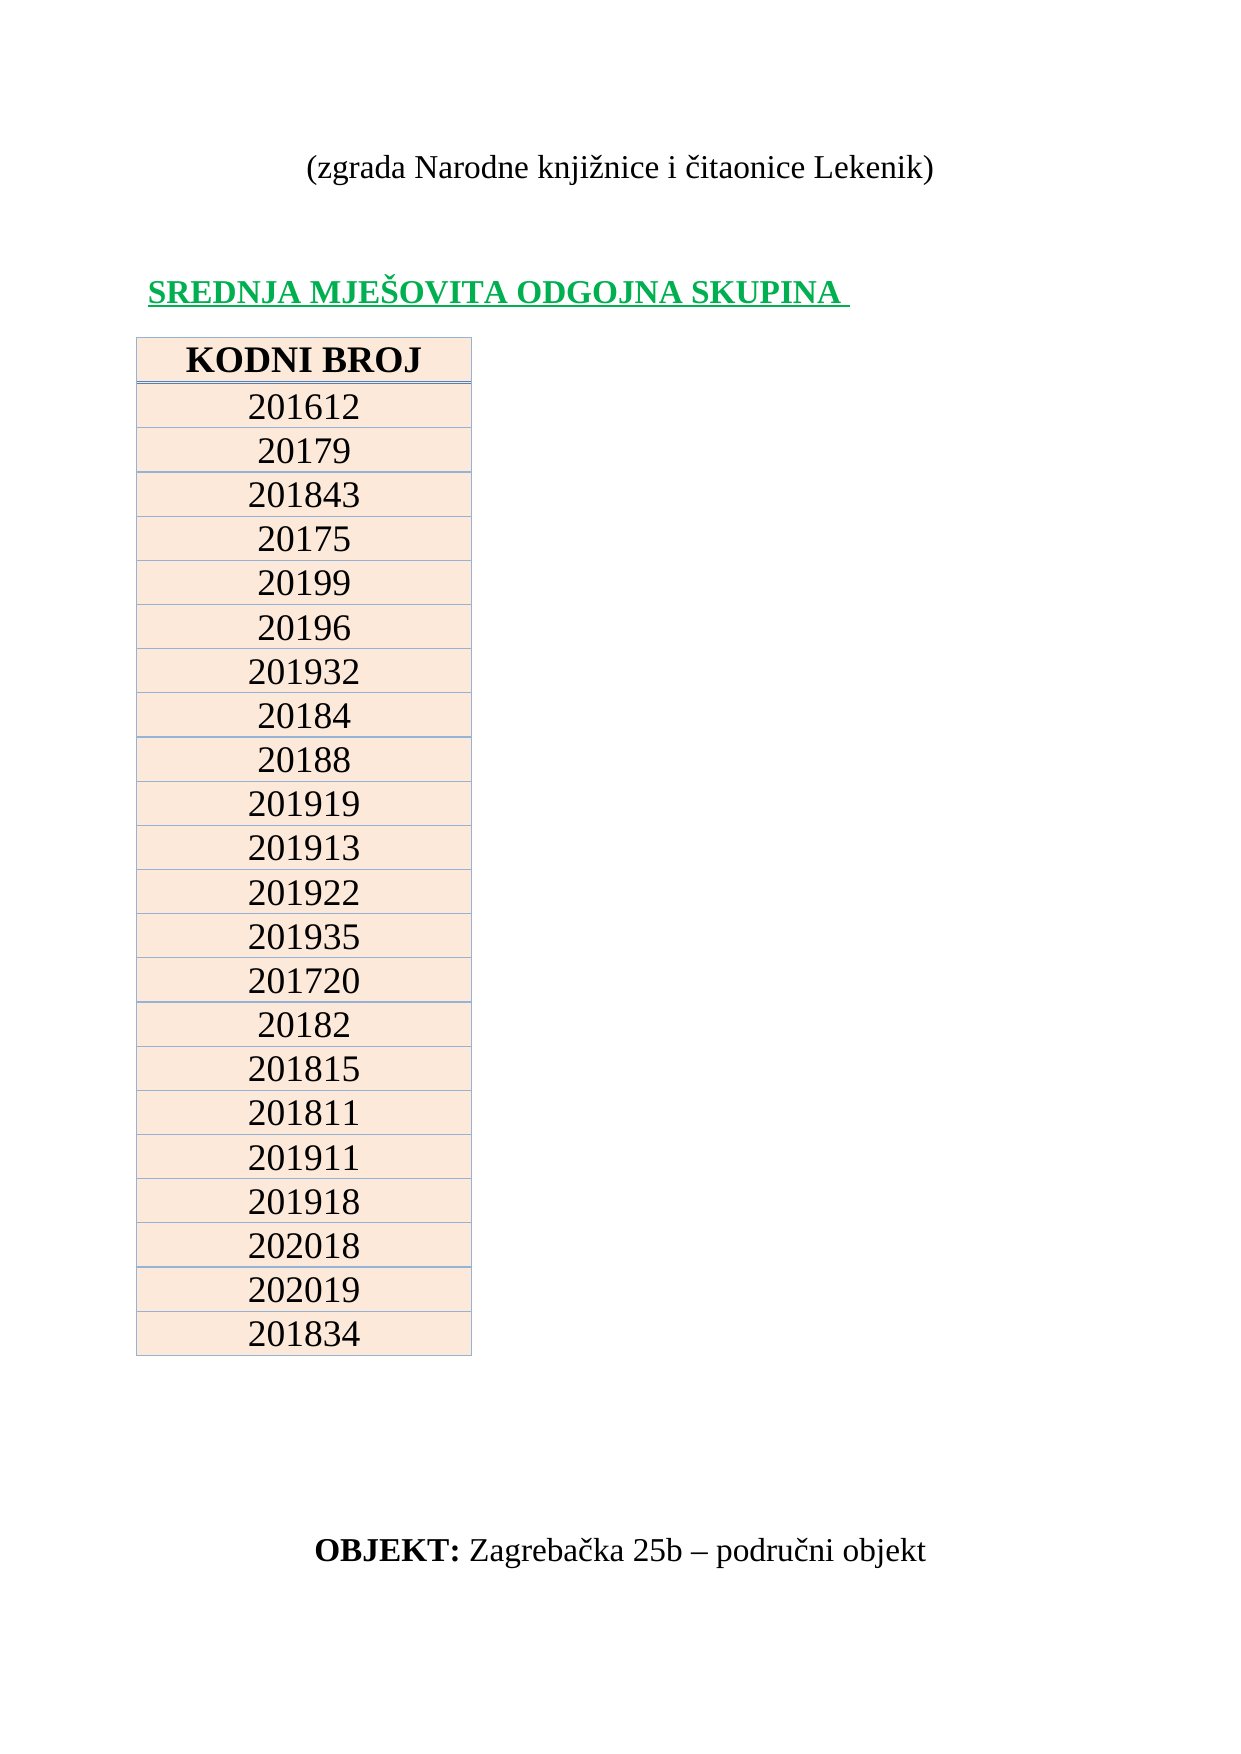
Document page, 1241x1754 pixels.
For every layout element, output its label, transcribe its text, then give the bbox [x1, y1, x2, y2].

table_cell 20196 [137, 605, 471, 648]
table_cell 20199 [137, 561, 471, 604]
table_cell 202019 [137, 1268, 471, 1311]
text (zgrada Narodne knjižnice i čitaonice Lekenik) [148, 148, 1093, 186]
table_header KODNI BROJ [137, 338, 471, 381]
table_cell 201932 [137, 649, 471, 692]
table_cell 201935 [137, 914, 471, 957]
table_cell 201922 [137, 870, 471, 913]
table_cell 20182 [137, 1003, 471, 1046]
table_cell 201720 [137, 958, 471, 1001]
text SREDNJA MJEŠOVITA ODGOJNA SKUPINA [148, 272, 1093, 310]
table_cell 20188 [137, 738, 471, 781]
table_cell 201913 [137, 826, 471, 869]
table_cell 20179 [137, 428, 471, 471]
table_cell 201612 [137, 384, 471, 427]
table_cell 201919 [137, 782, 471, 825]
table_cell 201834 [137, 1312, 471, 1355]
table_cell 201815 [137, 1047, 471, 1090]
table_cell 201918 [137, 1179, 471, 1222]
table_cell 201843 [137, 473, 471, 516]
table_cell 20184 [137, 693, 471, 736]
table_cell 20175 [137, 517, 471, 560]
table_cell 201911 [137, 1135, 471, 1178]
table_cell 202018 [137, 1223, 471, 1266]
table_cell 201811 [137, 1091, 471, 1134]
text OBJEKT: Zagrebačka 25b – područni objekt [148, 1531, 1093, 1569]
